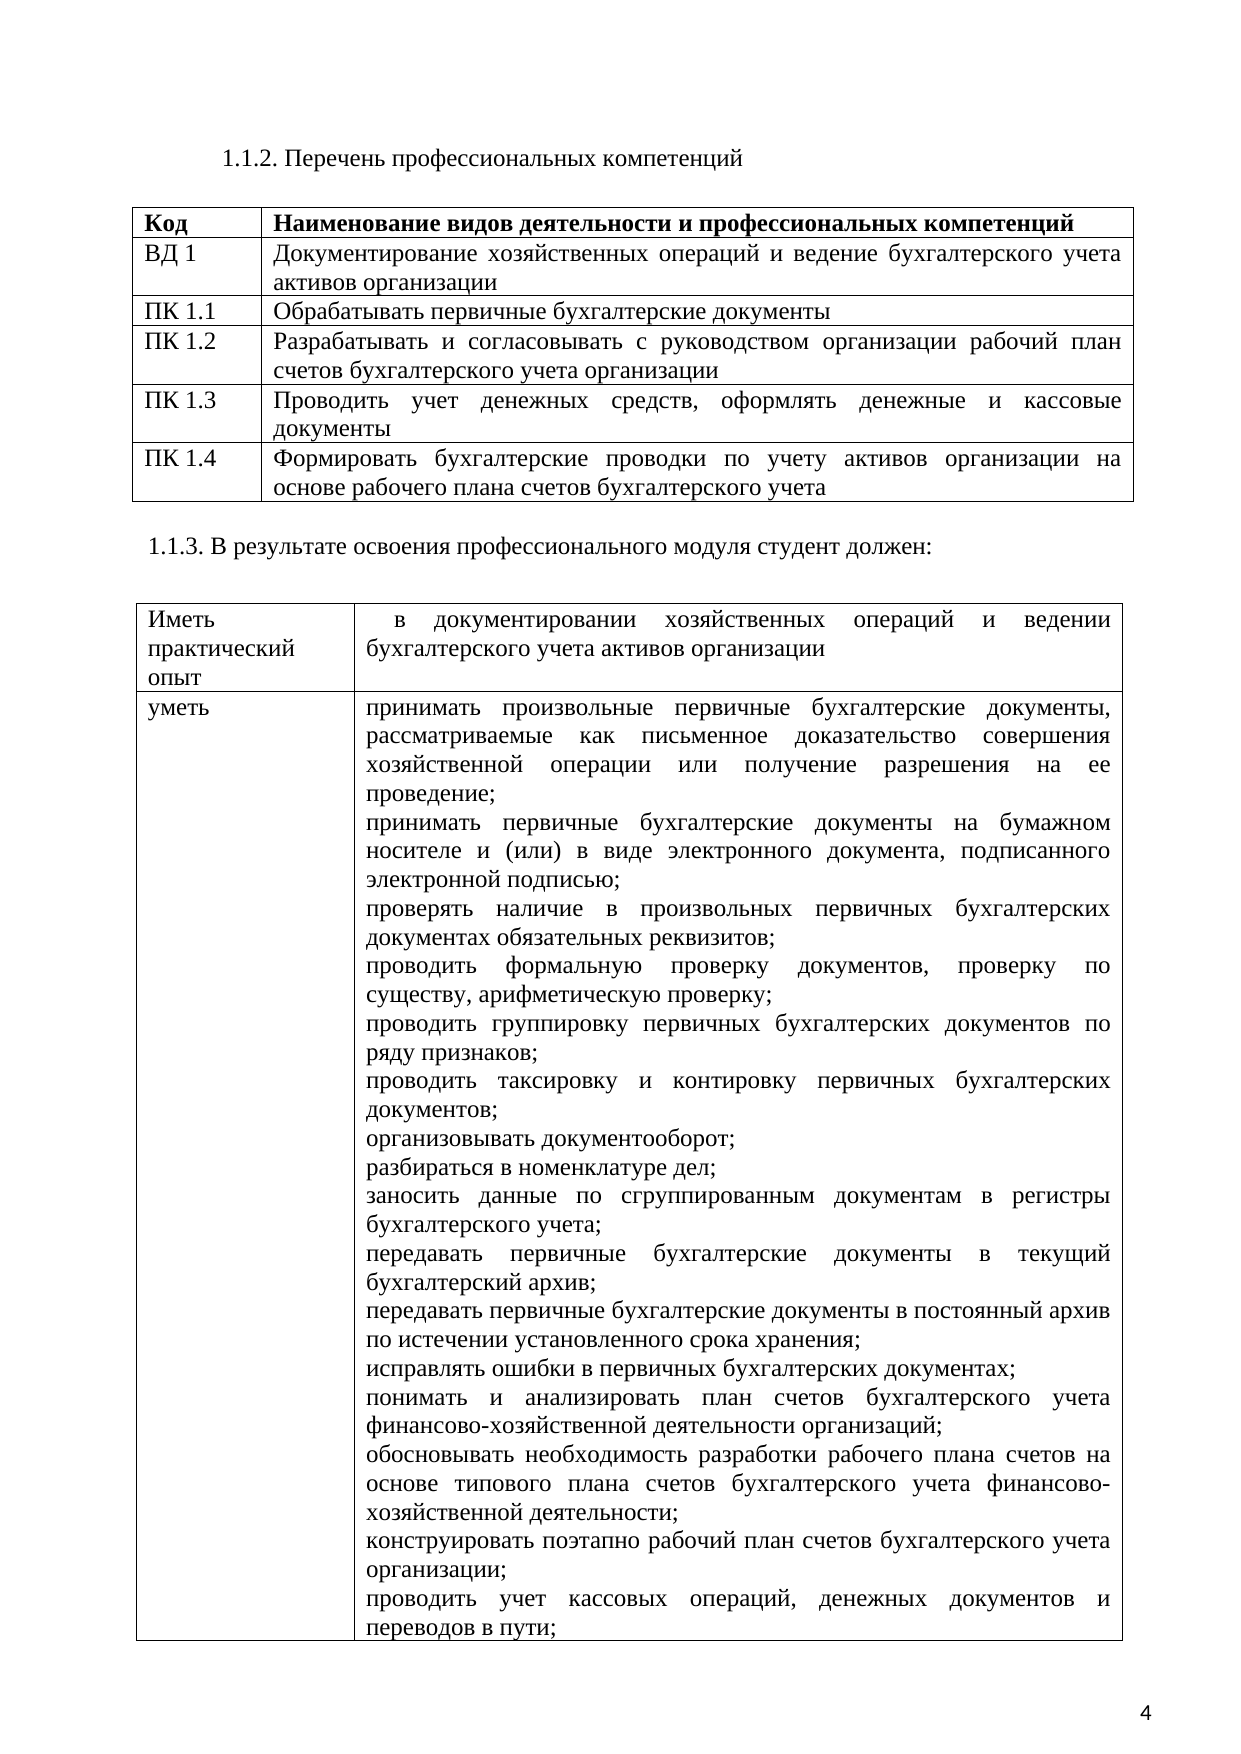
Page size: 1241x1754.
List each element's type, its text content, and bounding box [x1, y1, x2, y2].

table_cell Документирование хозяйственных операций и ведение бухгалтерского учета активов организации [262, 238, 1133, 295]
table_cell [355, 692, 1122, 1640]
table_header Наименование видов деятельности и профессиональных компетенций [262, 208, 1133, 237]
table_cell ПК 1.1 [133, 296, 261, 325]
text 1.1.2. Перечень профессиональных компетенций [148, 143, 1152, 172]
table_cell Проводить учет денежных средств, оформлять денежные и кассовые документы [262, 385, 1133, 442]
table_cell ПК 1.2 [133, 326, 261, 384]
table_cell Обрабатывать первичные бухгалтерские документы [262, 296, 1133, 325]
table_cell ПК 1.3 [133, 385, 261, 442]
table_cell ВД 1 [133, 238, 261, 295]
table_cell ПК 1.4 [133, 443, 261, 501]
table_cell уметь [137, 692, 354, 1640]
table_cell Разрабатывать и согласовывать с руководством организации рабочий план счетов бухгалтерского учета организации [262, 326, 1133, 384]
text 1.1.3. В результате освоения профессионального модуля студент должен: [148, 531, 1152, 560]
table_header Иметь практический опыт [137, 604, 354, 691]
table_header в документировании хозяйственных операций и ведении бухгалтерского учета активов организации [355, 604, 1122, 691]
table_cell Формировать бухгалтерские проводки по учету активов организации на основе рабочего плана счетов бухгалтерского учета [262, 443, 1133, 501]
table_header Код [133, 208, 261, 237]
